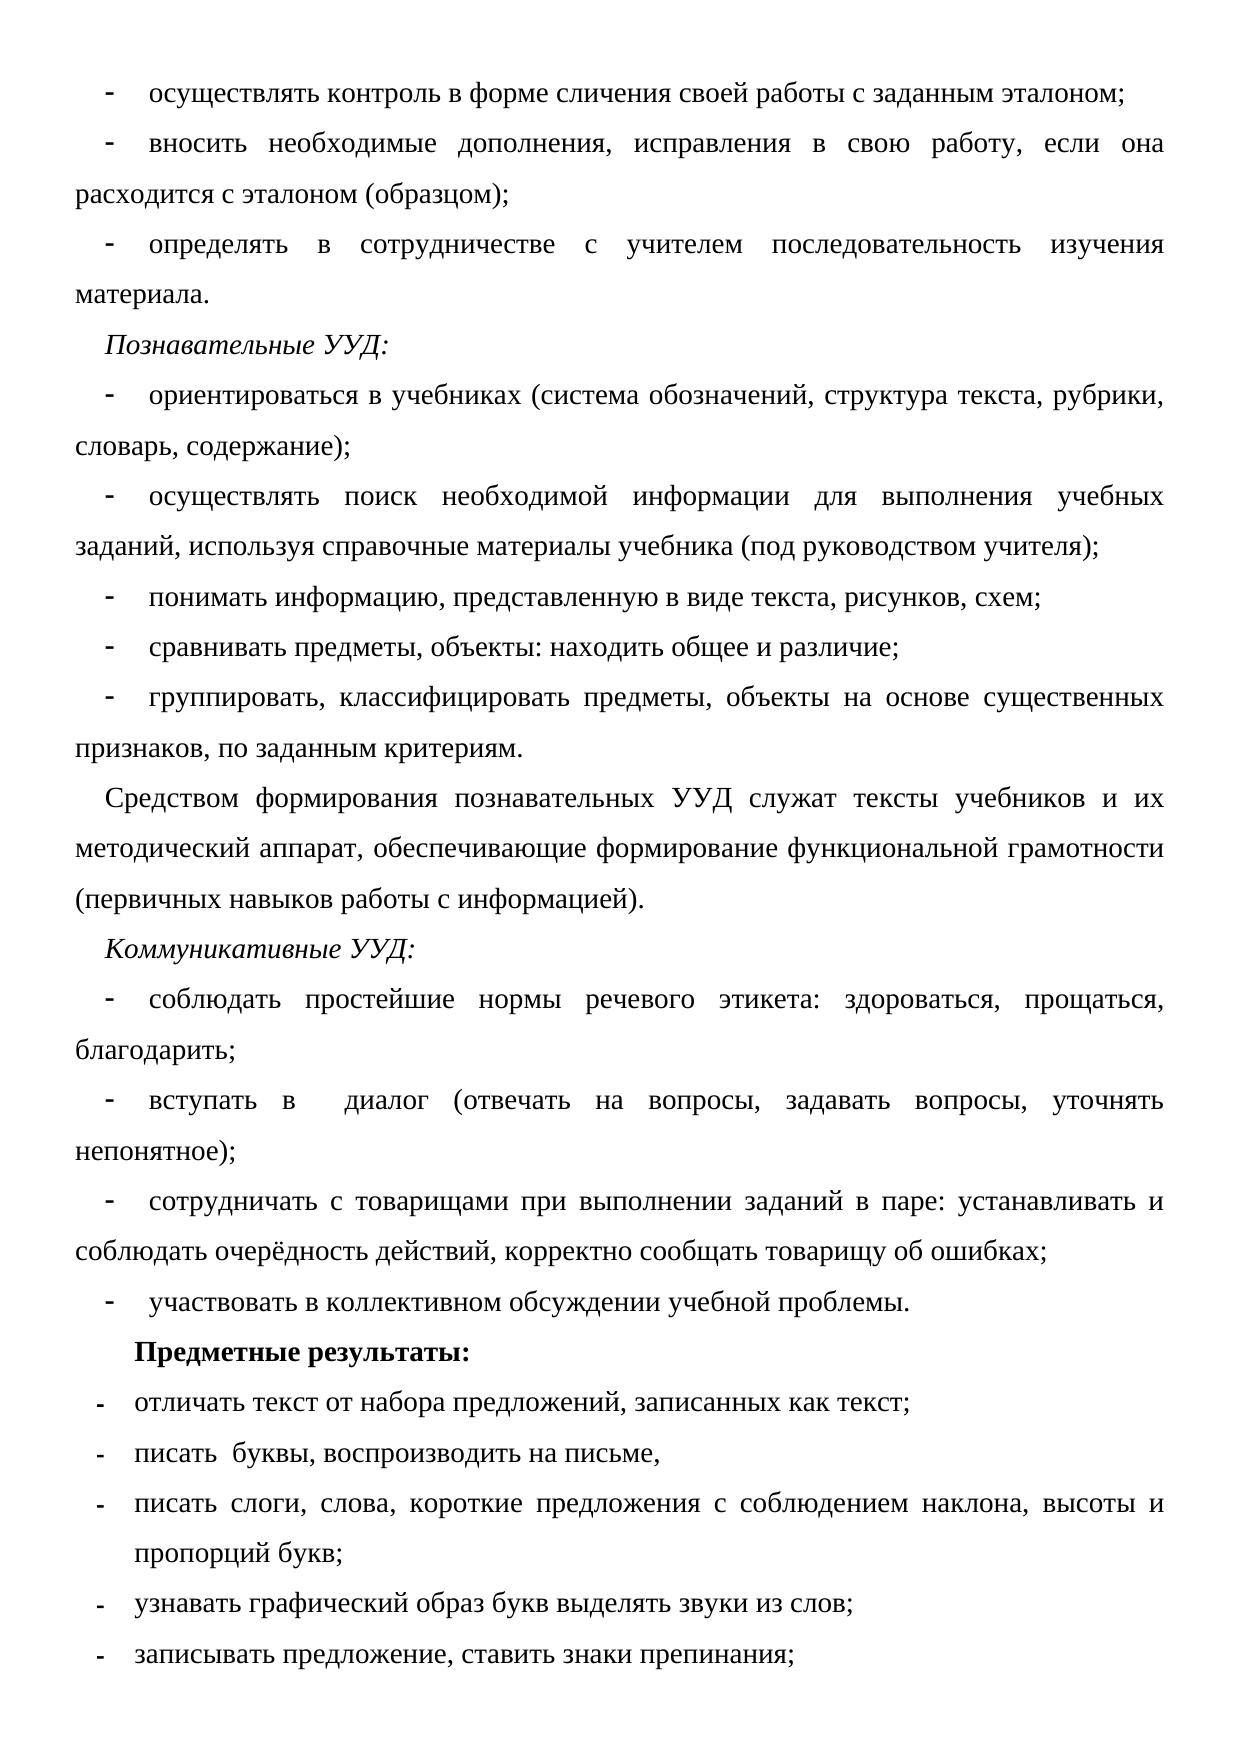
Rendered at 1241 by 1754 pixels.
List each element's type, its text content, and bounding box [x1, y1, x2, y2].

list писать слоги, слова, короткие предложения с соблюдением наклона, высоты и пропорций букв; [97, 1485, 1165, 1569]
list ориентироваться в учебниках (система обозначений, структура текста, рубрики, словарь, содержание); [75, 377, 1165, 461]
list узнавать графический образ букв выделять звуки из слов; [97, 1586, 1165, 1619]
list вносить необходимые дополнения, исправления в свою работу, если она расходится с эталоном (образцом); [75, 125, 1165, 209]
list понимать информацию, представленную в виде текста, рисунков, схем; [75, 579, 1165, 612]
list записывать предложение, ставить знаки препинания; [97, 1636, 1165, 1669]
list писать буквы, воспроизводить на письме, [97, 1435, 1165, 1468]
list участвовать в коллективном обсуждении учебной проблемы. [75, 1284, 1165, 1317]
list сотрудничать с товарищами при выполнении заданий в паре: устанавливать и соблюдать очерёдность действий, корректно сообщать товарищу об ошибках; [75, 1183, 1165, 1267]
list соблюдать простейшие нормы речевого этикета: здороваться, прощаться, благодарить; [75, 981, 1165, 1065]
text Коммуникативные УУД: [75, 931, 1165, 965]
list вступать в диалог (отвечать на вопросы, задавать вопросы, уточнять непонятное); [75, 1082, 1165, 1166]
text Познавательные УУД: [75, 327, 1165, 360]
list осуществлять поиск необходимой информации для выполнения учебных заданий, используя справочные материалы учебника (под руководством учителя); [75, 478, 1165, 562]
text Средством формирования познавательных УУД служат тексты учебников и их методический аппарат, обеспечивающие формирование функциональной грамотности (первичных навыков работы с информацией). [75, 780, 1165, 914]
list осуществлять контроль в форме сличения своей работы с заданным эталоном; [75, 75, 1165, 109]
list сравнивать предметы, объекты: находить общее и различие; [75, 629, 1165, 663]
list отличать текст от набора предложений, записанных как текст; [97, 1384, 1165, 1418]
list определять в сотрудничестве с учителем последовательность изучения материала. [75, 226, 1165, 310]
list группировать, классифицировать предметы, объекты на основе существенных признаков, по заданным критериям. [75, 679, 1165, 763]
text Предметные результаты: [75, 1334, 1165, 1368]
